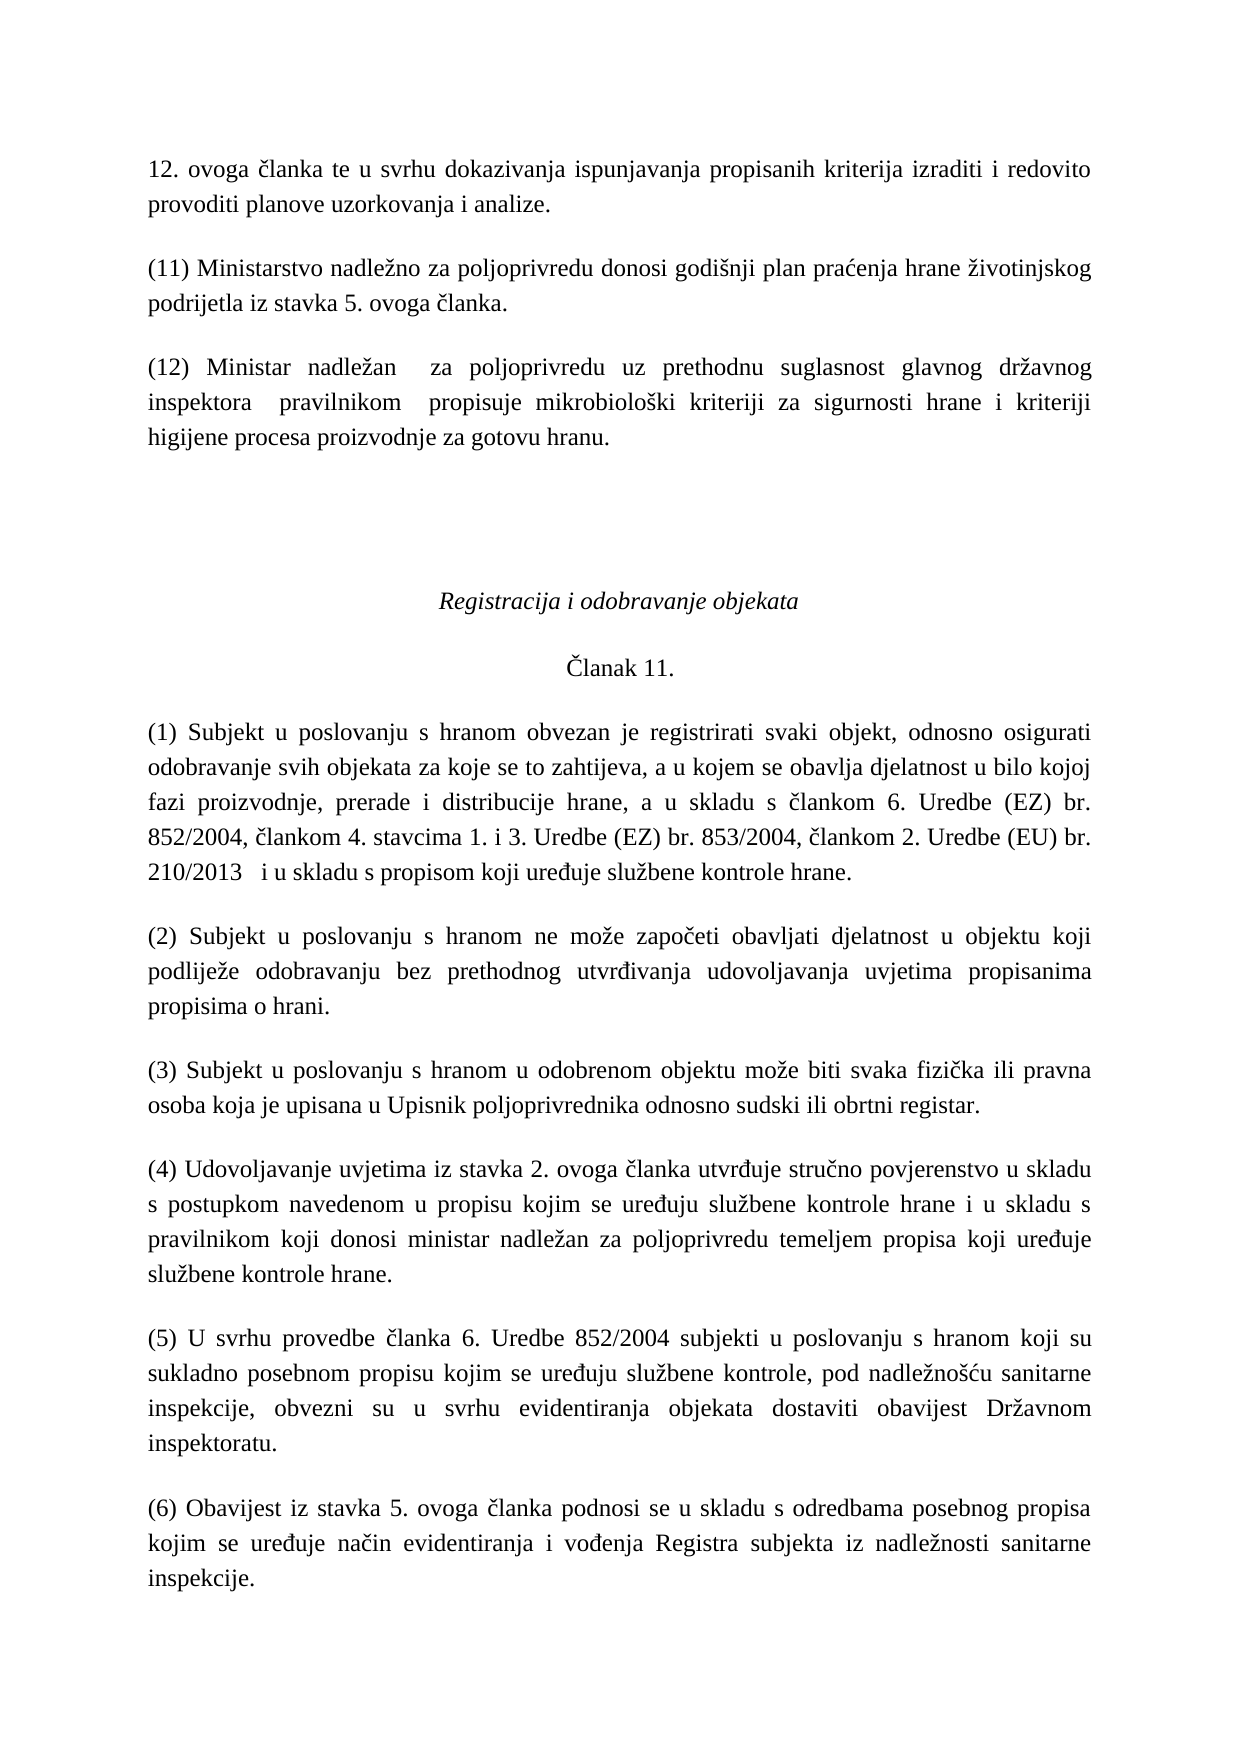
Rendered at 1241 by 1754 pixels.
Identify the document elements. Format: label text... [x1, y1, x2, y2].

text Registracija i odobravanje objekata [148, 586, 1093, 615]
text (5) U svrhu provedbe članka 6. Uredbe 852/2004 subjekti u poslovanju s hranom koji su sukladno posebnom propisu kojim se uređuju službene kontrole, pod nadležnošću sanitarne inspekcije, obvezni su u svrhu evidentiranja objekata dostaviti obavijest Državnom inspektoratu. [148, 1317, 1093, 1457]
text (6) Obavijest iz stavka 5. ovoga članka podnosi se u skladu s odredbama posebnog propisa kojim se uređuje način evidentiranja i vođenja Registra subjekta iz nadležnosti sanitarne inspekcije. [148, 1486, 1093, 1591]
text (2) Subjekt u poslovanju s hranom ne može započeti obavljati djelatnost u objektu koji podliježe odobravanju bez prethodnog utvrđivanja udovoljavanja uvjetima propisanima propisima o hrani. [148, 915, 1093, 1020]
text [148, 148, 1093, 218]
text (3) Subjekt u poslovanju s hranom u odobrenom objektu može biti svaka fizička ili pravna osoba koja je upisana u Upisnik poljoprivrednika odnosno sudski ili obrtni registar. [148, 1049, 1093, 1119]
text (1) Subjekt u poslovanju s hranom obvezan je registrirati svaki objekt, odnosno osigurati odobravanje svih objekata za koje se to zahtijeva, a u kojem se obavlja djelatnost u bilo kojoj fazi proizvodnje, prerade i distribucije hrane, a u skladu s člankom 6. Uredbe (EZ) br. 852/2004, člankom 4. stavcima 1. i 3. Uredbe (EZ) br. 853/2004, člankom 2. Uredbe (EU) br. 210/2013 i u skladu s propisom koji uređuje službene kontrole hrane. [148, 711, 1093, 886]
text (11) Ministarstvo nadležno za poljoprivredu donosi godišnji plan praćenja hrane životinjskog podrijetla iz stavka 5. ovoga članka. [148, 247, 1093, 317]
text (4) Udovoljavanje uvjetima iz stavka 2. ovoga članka utvrđuje stručno povjerenstvo u skladu s postupkom navedenom u propisu kojim se uređuju službene kontrole hrane i u skladu s pravilnikom koji donosi ministar nadležan za poljoprivredu temeljem propisa koji uređuje službene kontrole hrane. [148, 1148, 1093, 1288]
text Članak 11. [148, 646, 1093, 681]
text (12) Ministar nadležan za poljoprivredu uz prethodnu suglasnost glavnog državnog inspektora pravilnikom propisuje mikrobiološki kriteriji za sigurnosti hrane i kriteriji higijene procesa proizvodnje za gotovu hranu. [148, 346, 1093, 451]
